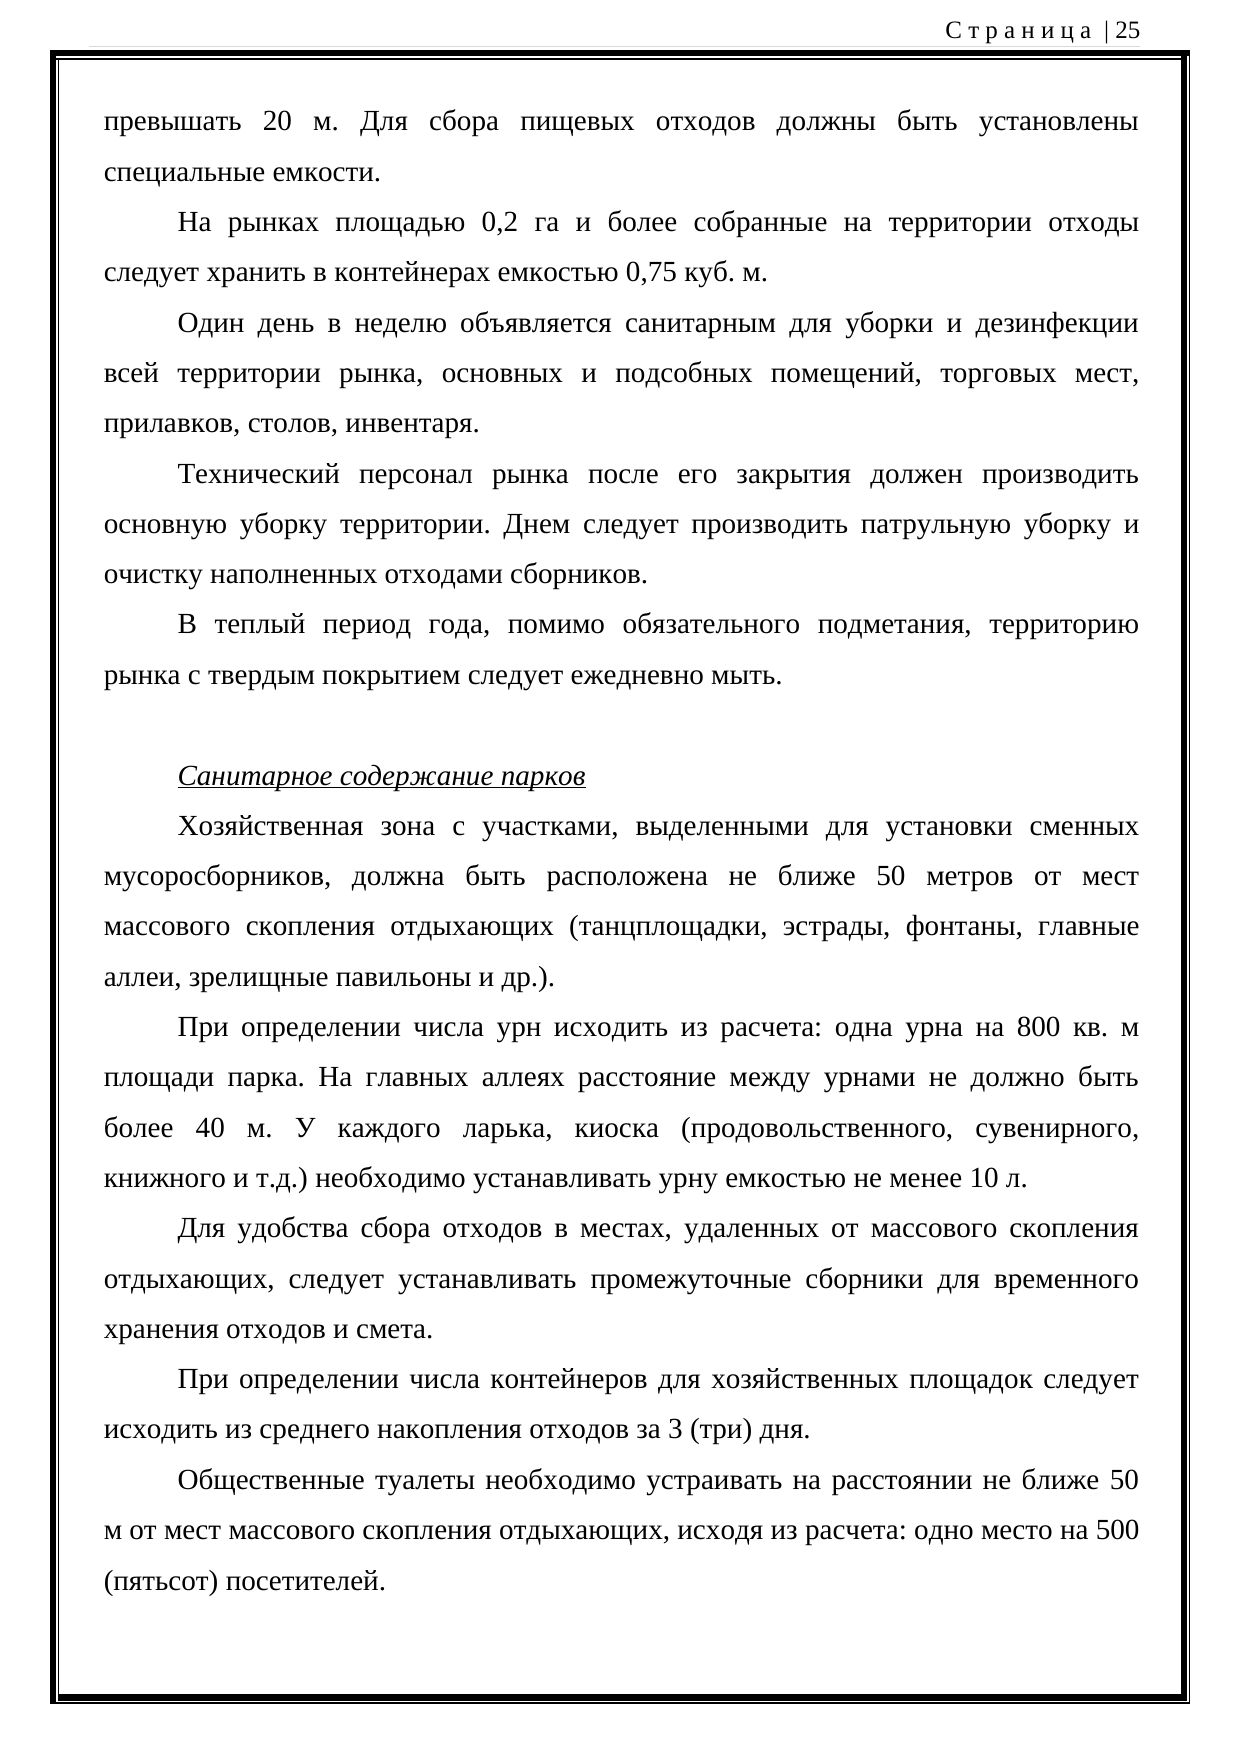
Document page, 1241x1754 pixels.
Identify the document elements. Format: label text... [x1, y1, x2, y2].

text Хозяйственная зона с участками, выделенными для установки сменных мусоросборников, должна быть расположена не ближе 50 метров от мест массового скопления отдыхающих (танцплощадки, эстрады, фонтаны, главные аллеи, зрелищные павильоны и др.). [103, 808, 1140, 992]
text Общественные туалеты необходимо устраивать на расстоянии не ближе 50 м от мест массового скопления отдыхающих, исходя из расчета: одно место на 500 (пятьсот) посетителей. [103, 1462, 1140, 1596]
text В теплый период года, помимо обязательного подметания, территорию рынка с твердым покрытием следует ежедневно мыть. [103, 607, 1140, 691]
text На рынках площадью 0,2 га и более собранные на территории отходы следует хранить в контейнерах емкостью 0,75 куб. м. [103, 204, 1140, 288]
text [103, 103, 1140, 187]
text Для удобства сбора отходов в местах, удаленных от массового скопления отдыхающих, следует устанавливать промежуточные сборники для временного хранения отходов и смета. [103, 1210, 1140, 1344]
text Один день в неделю объявляется санитарным для уборки и дезинфекции всей территории рынка, основных и подсобных помещений, торговых мест, прилавков, столов, инвентаря. [103, 305, 1140, 439]
text При определении числа урн исходить из расчета: одна урна на 800 кв. м площади парка. На главных аллеях расстояние между урнами не должно быть более 40 м. У каждого ларька, киоска (продовольственного, сувенирного, книжного и т.д.) необходимо устанавливать урну емкостью не менее 10 л. [103, 1009, 1140, 1194]
text Технический персонал рынка после его закрытия должен производить основную уборку территории. Днем следует производить патрульную уборку и очистку наполненных отходами сборников. [103, 456, 1140, 590]
text Санитарное содержание парков [103, 758, 1140, 791]
text При определении числа контейнеров для хозяйственных площадок следует исходить из среднего накопления отходов за 3 (три) дня. [103, 1361, 1140, 1445]
